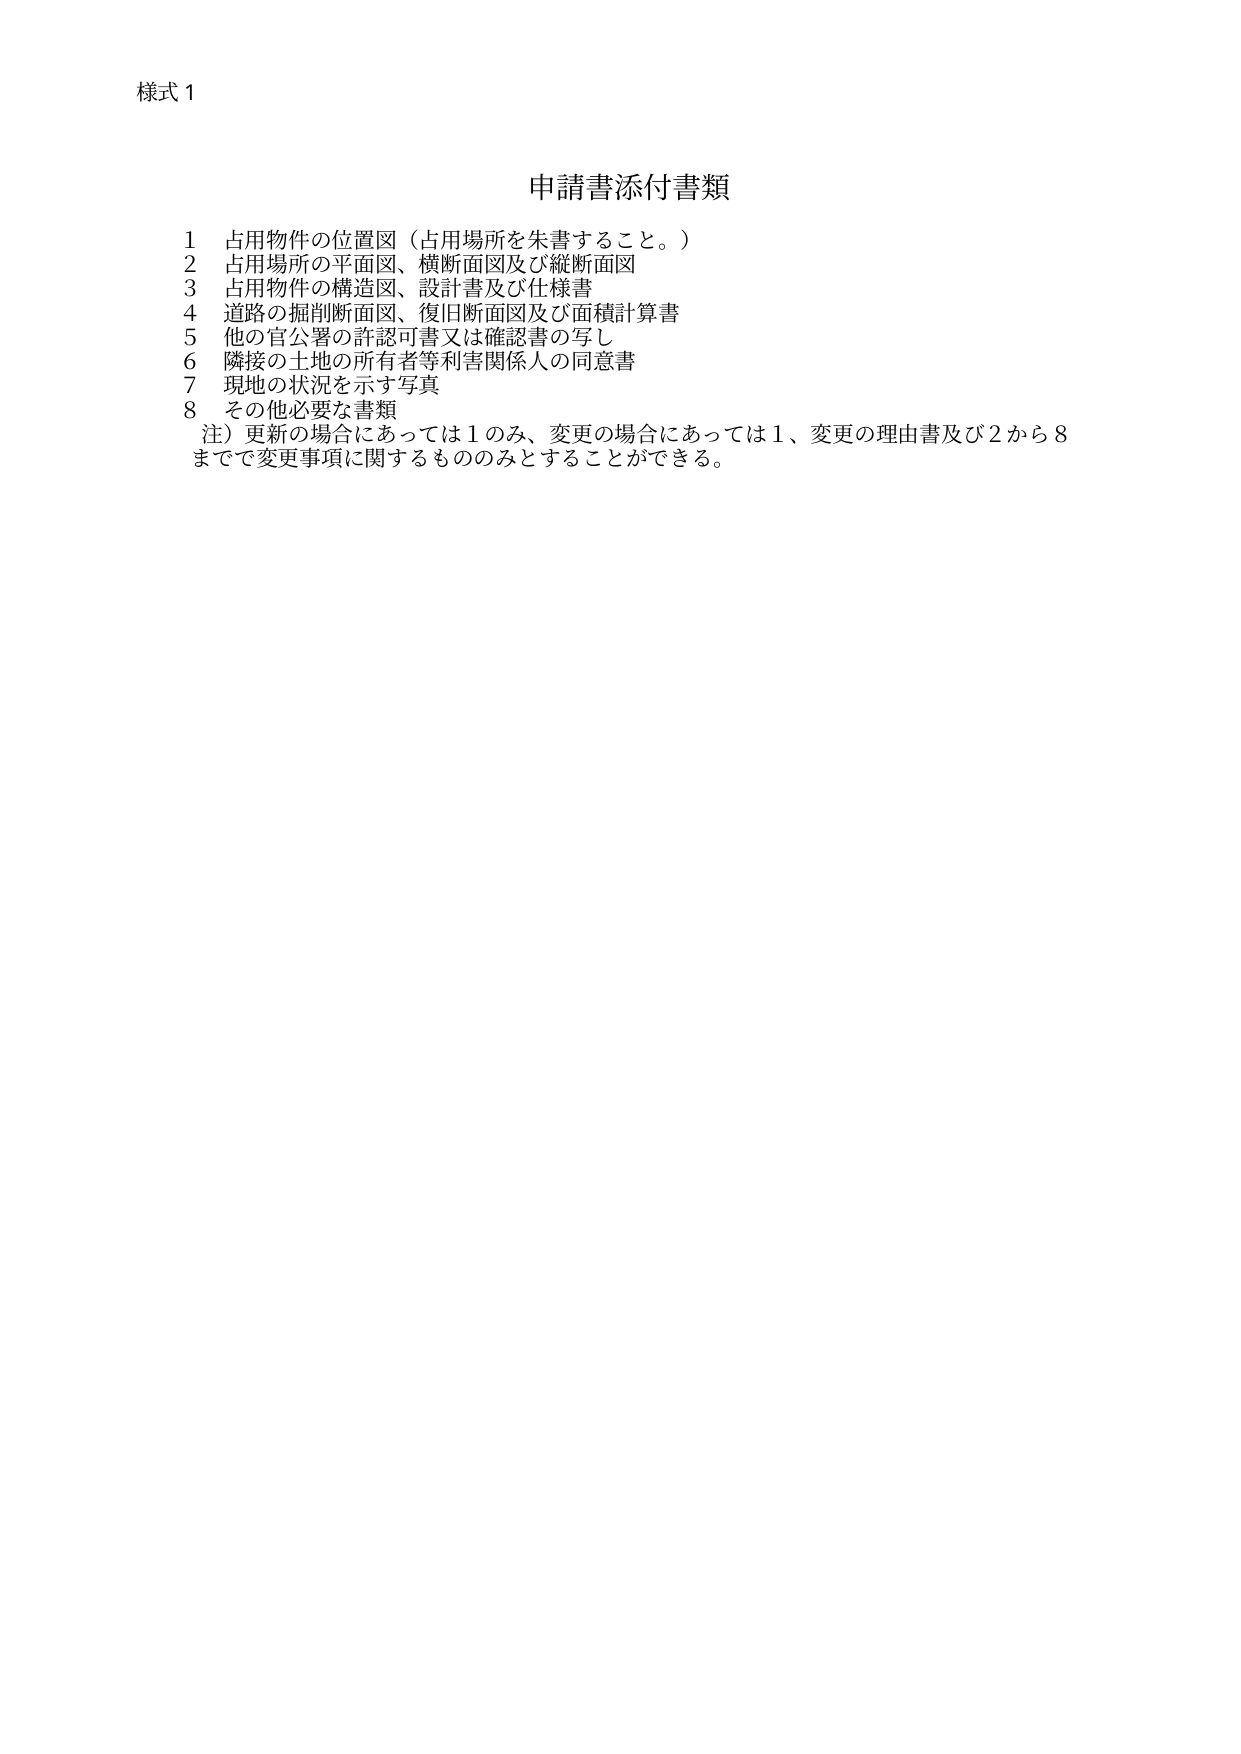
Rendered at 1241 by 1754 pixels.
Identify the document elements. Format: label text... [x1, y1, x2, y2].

text ６ 隣接の土地の所有者等利害関係人の同意書 [136, 350, 1122, 374]
text ２ 占用場所の平面図、横断面図及び縦断面図 [136, 253, 1122, 277]
text ８ その他必要な書類 [136, 399, 1122, 423]
text ７ 現地の状況を示す写真 [136, 374, 1122, 399]
text 注）更新の場合にあっては１のみ、変更の場合にあっては１、変更の理由書及び２から８ [136, 423, 1122, 447]
text ３ 占用物件の構造図、設計書及び仕様書 [136, 277, 1122, 302]
text １ 占用物件の位置図（占用場所を朱書すること。） [136, 229, 1122, 253]
text 申請書添付書類 [136, 173, 1122, 205]
text ５ 他の官公署の許認可書又は確認書の写し [136, 326, 1122, 350]
text ４ 道路の掘削断面図、復旧断面図及び面積計算書 [136, 302, 1122, 326]
text までで変更事項に関するもののみとすることができる。 [136, 447, 1122, 472]
